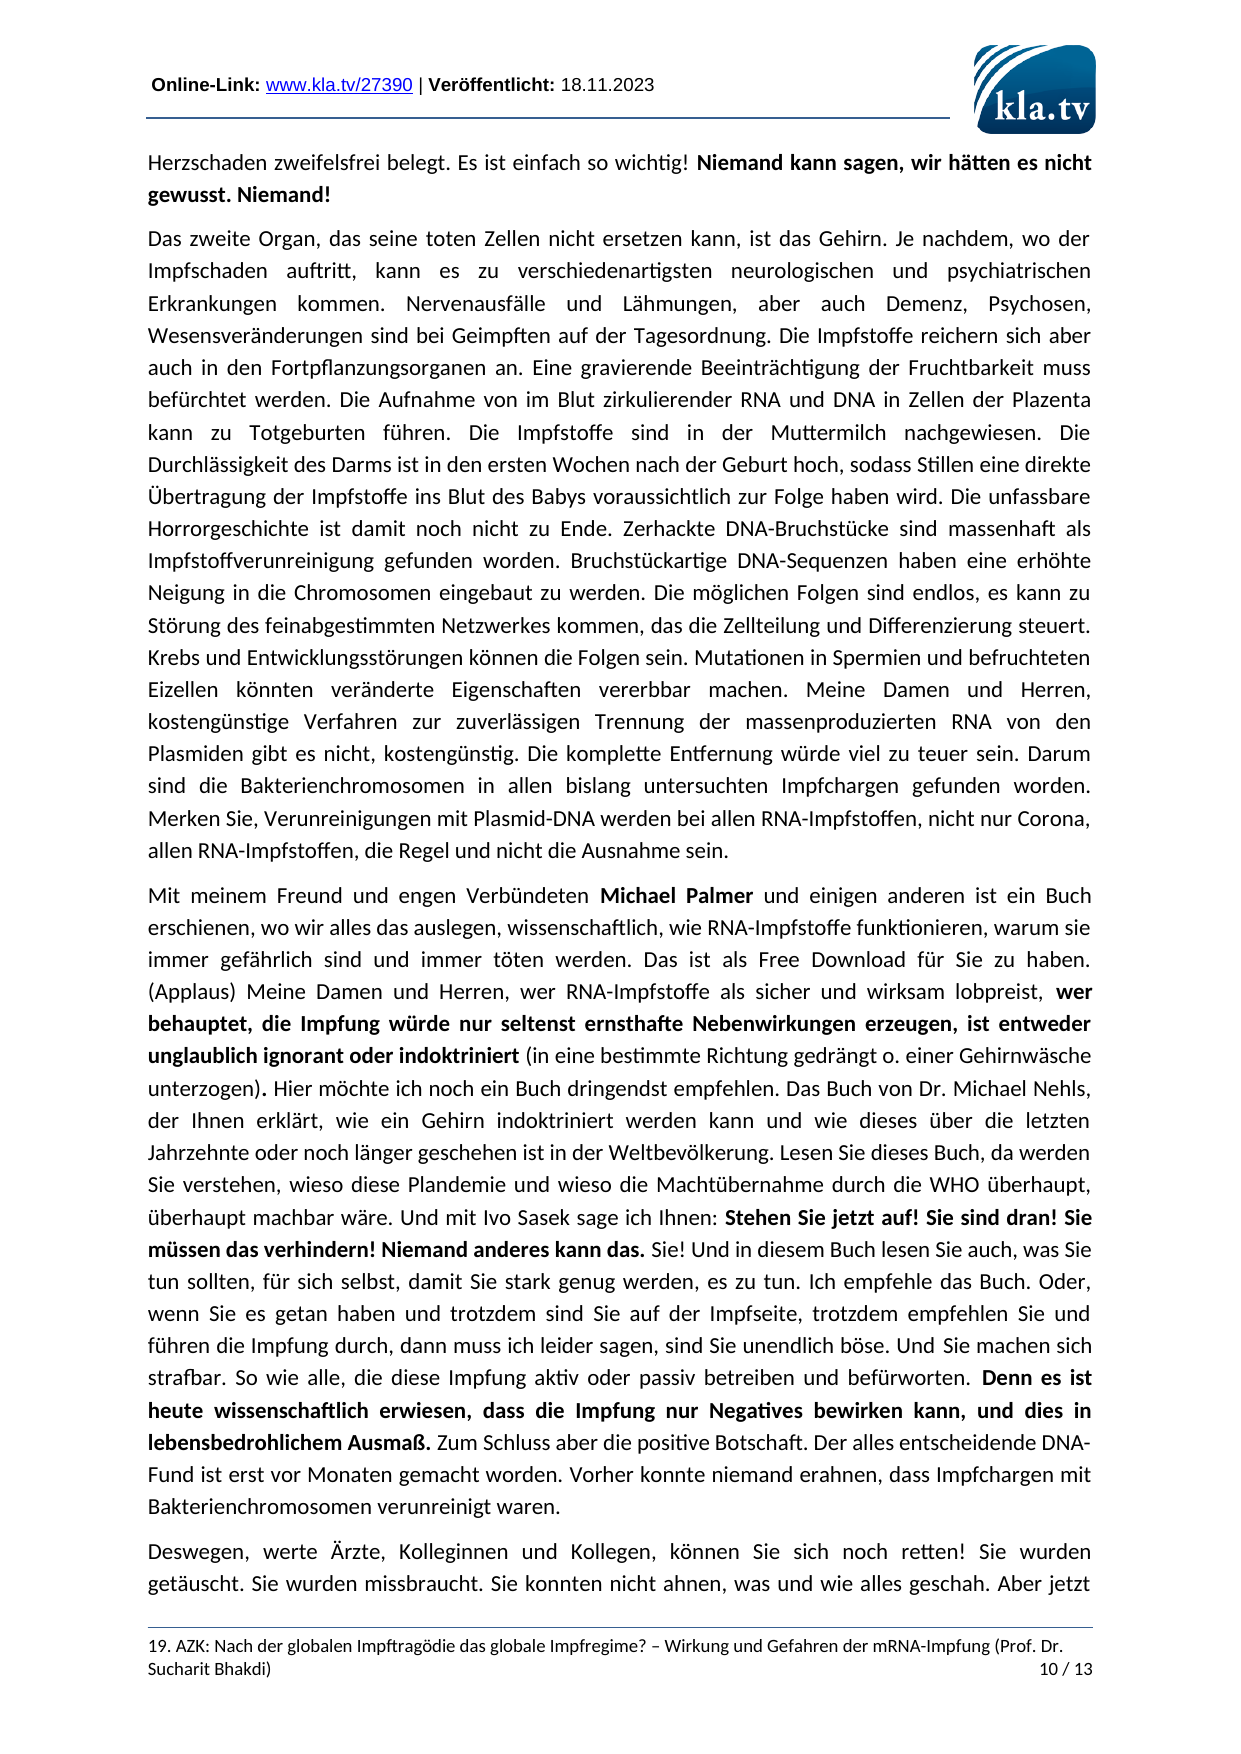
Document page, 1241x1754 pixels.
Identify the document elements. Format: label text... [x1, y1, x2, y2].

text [148, 1537, 1093, 1597]
text Mit meinem Freund und engen Verbündeten Michael Palmer und einigen anderen ist ein Buch erschienen, wo wir alles das auslegen, wissenschaftlich, wie RNA-Impfstoffe funktionieren, warum sie immer gefährlich sind und immer töten werden. Das ist als Free Download für Sie zu haben. (Applaus) Meine Damen und Herren, wer RNA-Impfstoffe als sicher und wirksam lobpreist, wer behauptet, die Impfung würde nur seltenst ernsthafte Nebenwirkungen erzeugen, ist entweder unglaublich ignorant oder indoktriniert (in eine bestimmte Richtung gedrängt o. einer Gehirnwäsche unterzogen). Hier möchte ich noch ein Buch dringendst empfehlen. Das Buch von Dr. Michael Nehls, der Ihnen erklärt, wie ein Gehirn indoktriniert werden kann und wie dieses über die letzten Jahrzehnte oder noch länger geschehen ist in der Weltbevölkerung. Lesen Sie dieses Buch, da werden Sie verstehen, wieso diese Plandemie und wieso die Machtübernahme durch die WHO überhaupt, überhaupt machbar wäre. Und mit Ivo Sasek sage ich Ihnen: Stehen Sie jetzt auf! Sie sind dran! Sie müssen das verhindern! Niemand anderes kann das. Sie! Und in diesem Buch lesen Sie auch, was Sie tun sollten, für sich selbst, damit Sie stark genug werden, es zu tun. Ich empfehle das Buch. Oder, wenn Sie es getan haben und trotzdem sind Sie auf der Impfseite, trotzdem empfehlen Sie und führen die Impfung durch, dann muss ich leider sagen, sind Sie unendlich böse. Und Sie machen sich strafbar. So wie alle, die diese Impfung aktiv oder passiv betreiben und befürworten. Denn es ist heute wissenschaftlich erwiesen, dass die Impfung nur Negatives bewirken kann, und dies in lebensbedrohlichem Ausmaß. Zum Schluss aber die positive Botschaft. Der alles entscheidende DNA-Fund ist erst vor Monaten gemacht worden. Vorher konnte niemand erahnen, dass Impfchargen mit Bakterienchromosomen verunreinigt waren. [148, 881, 1093, 1520]
picture [974, 45, 1096, 134]
text Das zweite Organ, das seine toten Zellen nicht ersetzen kann, ist das Gehirn. Je nachdem, wo der Impfschaden auftritt, kann es zu verschiedenartigsten neurologischen und psychiatrischen Erkrankungen kommen. Nervenausfälle und Lähmungen, aber auch Demenz, Psychosen, Wesensveränderungen sind bei Geimpften auf der Tagesordnung. Die Impfstoffe reichern sich aber auch in den Fortpflanzungsorganen an. Eine gravierende Beeinträchtigung der Fruchtbarkeit muss befürchtet werden. Die Aufnahme von im Blut zirkulierender RNA und DNA in Zellen der Plazenta kann zu Totgeburten führen. Die Impfstoffe sind in der Muttermilch nachgewiesen. Die Durchlässigkeit des Darms ist in den ersten Wochen nach der Geburt hoch, sodass Stillen eine direkte Übertragung der Impfstoffe ins Blut des Babys voraussichtlich zur Folge haben wird. Die unfassbare Horrorgeschichte ist damit noch nicht zu Ende. Zerhackte DNA-Bruchstücke sind massenhaft als Impfstoffverunreinigung gefunden worden. Bruchstückartige DNA-Sequenzen haben eine erhöhte Neigung in die Chromosomen eingebaut zu werden. Die möglichen Folgen sind endlos, es kann zu Störung des feinabgestimmten Netzwerkes kommen, das die Zellteilung und Differenzierung steuert. Krebs und Entwicklungsstörungen können die Folgen sein. Mutationen in Spermien und befruchteten Eizellen könnten veränderte Eigenschaften vererbbar machen. Meine Damen und Herren, kostengünstige Verfahren zur zuverlässigen Trennung der massenproduzierten RNA von den Plasmiden gibt es nicht, kostengünstig. Die komplette Entfernung würde viel zu teuer sein. Darum sind die Bakterienchromosomen in allen bislang untersuchten Impfchargen gefunden worden. Merken Sie, Verunreinigungen mit Plasmid-DNA werden bei allen RNA-Impfstoffen, nicht nur Corona, allen RNA-Impfstoffen, die Regel und nicht die Ausnahme sein. [148, 224, 1093, 864]
picture [1084, 45, 1096, 56]
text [148, 148, 1093, 208]
